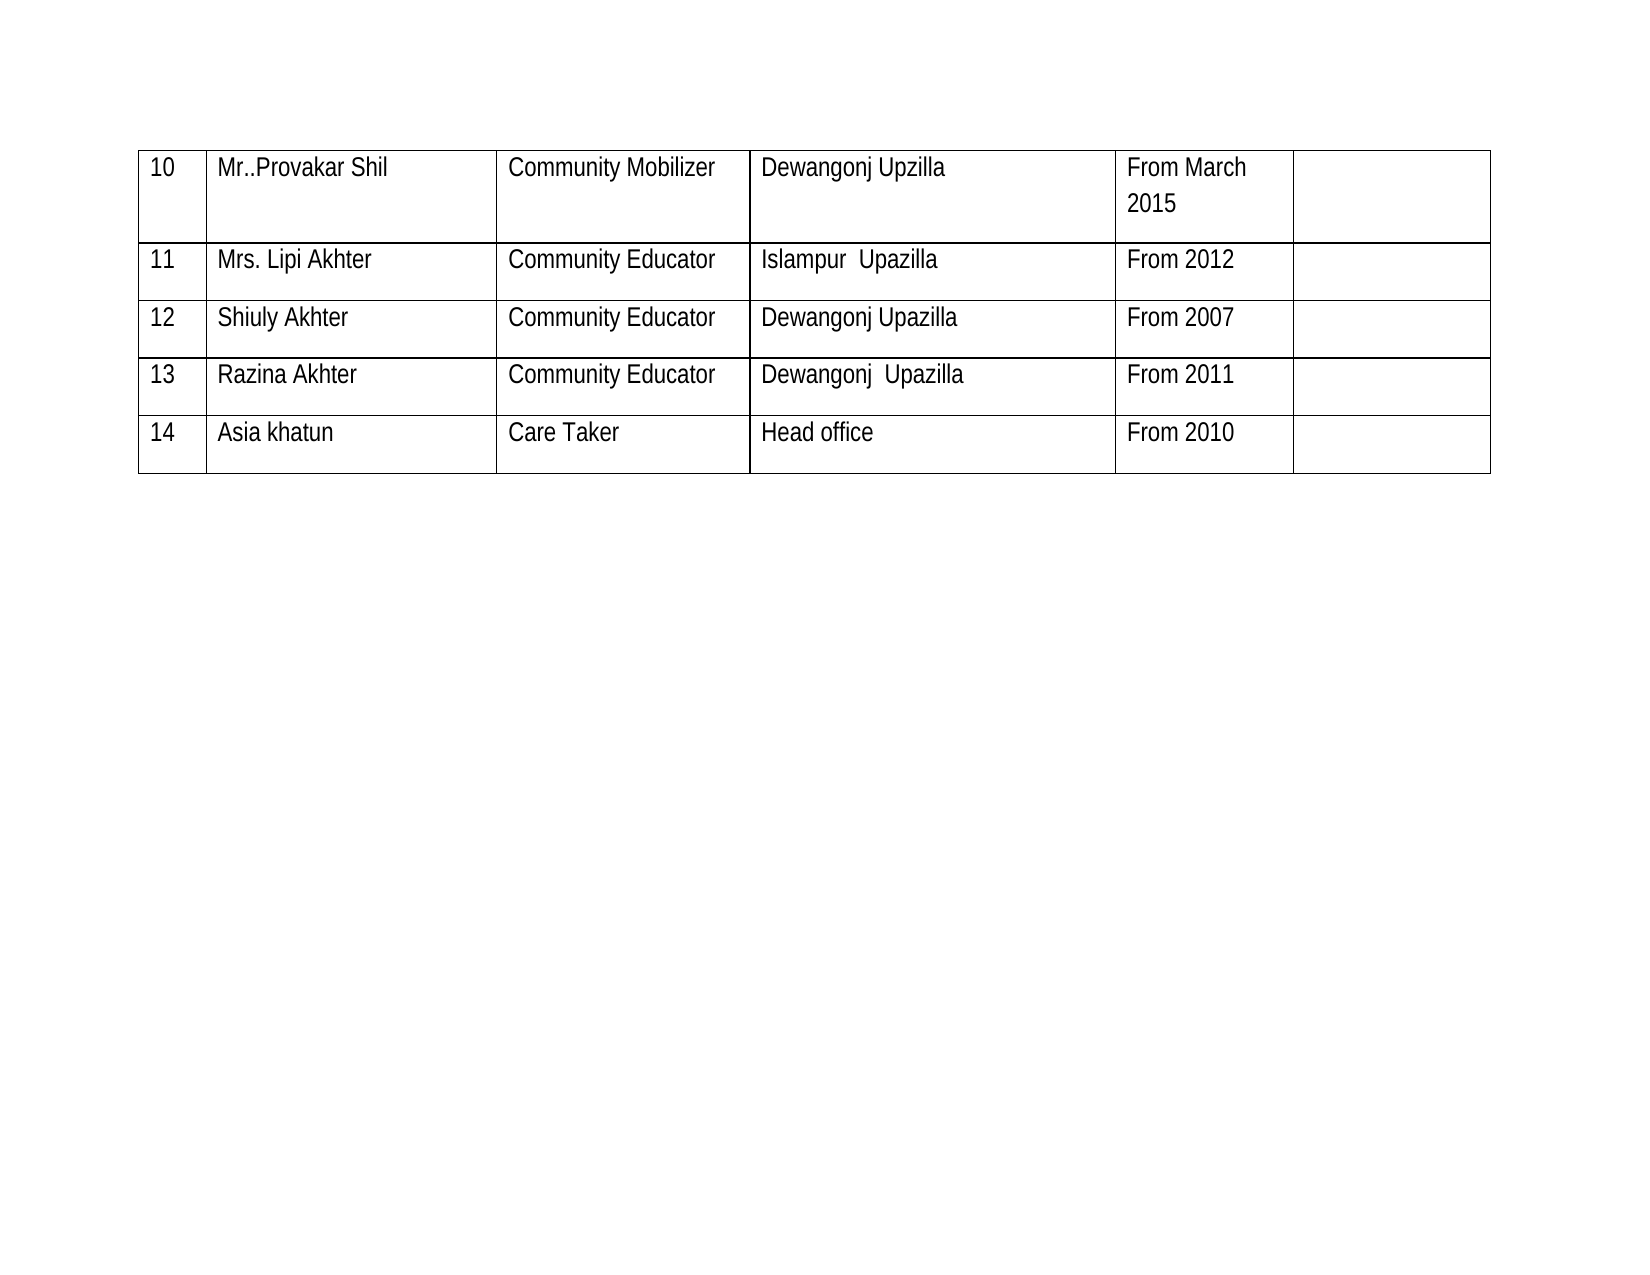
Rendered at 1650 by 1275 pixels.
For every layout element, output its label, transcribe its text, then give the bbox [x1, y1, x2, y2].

table_cell From 2007 [1116, 301, 1293, 357]
table_cell 13 [139, 359, 206, 415]
table_cell [1294, 301, 1490, 357]
table_cell 12 [139, 301, 206, 357]
table_cell 11 [139, 244, 206, 300]
table_cell Dewangonj Upazilla [751, 301, 1115, 357]
table_cell 14 [139, 416, 206, 472]
table_cell Community Mobilizer [497, 151, 749, 242]
table_cell Head office [751, 416, 1115, 472]
table_cell [1294, 244, 1490, 300]
table_cell Shiuly Akhter [207, 301, 496, 357]
table_cell From 2011 [1116, 359, 1293, 415]
table_cell Mrs. Lipi Akhter [207, 244, 496, 300]
table_cell From 2012 [1116, 244, 1293, 300]
table_cell Dewangonj Upzilla [751, 151, 1115, 242]
table_cell Community Educator [497, 244, 749, 300]
table_cell Care Taker [497, 416, 749, 472]
table_cell [1294, 359, 1490, 415]
table_cell From 2010 [1116, 416, 1293, 472]
table_cell [1294, 416, 1490, 472]
table_cell 10 [139, 151, 206, 242]
table_cell Dewangonj Upazilla [751, 359, 1115, 415]
table_cell Islampur Upazilla [751, 244, 1115, 300]
table_cell Community Educator [497, 359, 749, 415]
table_cell Community Educator [497, 301, 749, 357]
table_cell Razina Akhter [207, 359, 496, 415]
table_cell Asia khatun [207, 416, 496, 472]
table_cell Mr..Provakar Shil [207, 151, 496, 242]
table_cell From March 2015 [1116, 151, 1293, 242]
table_cell [1294, 151, 1490, 242]
